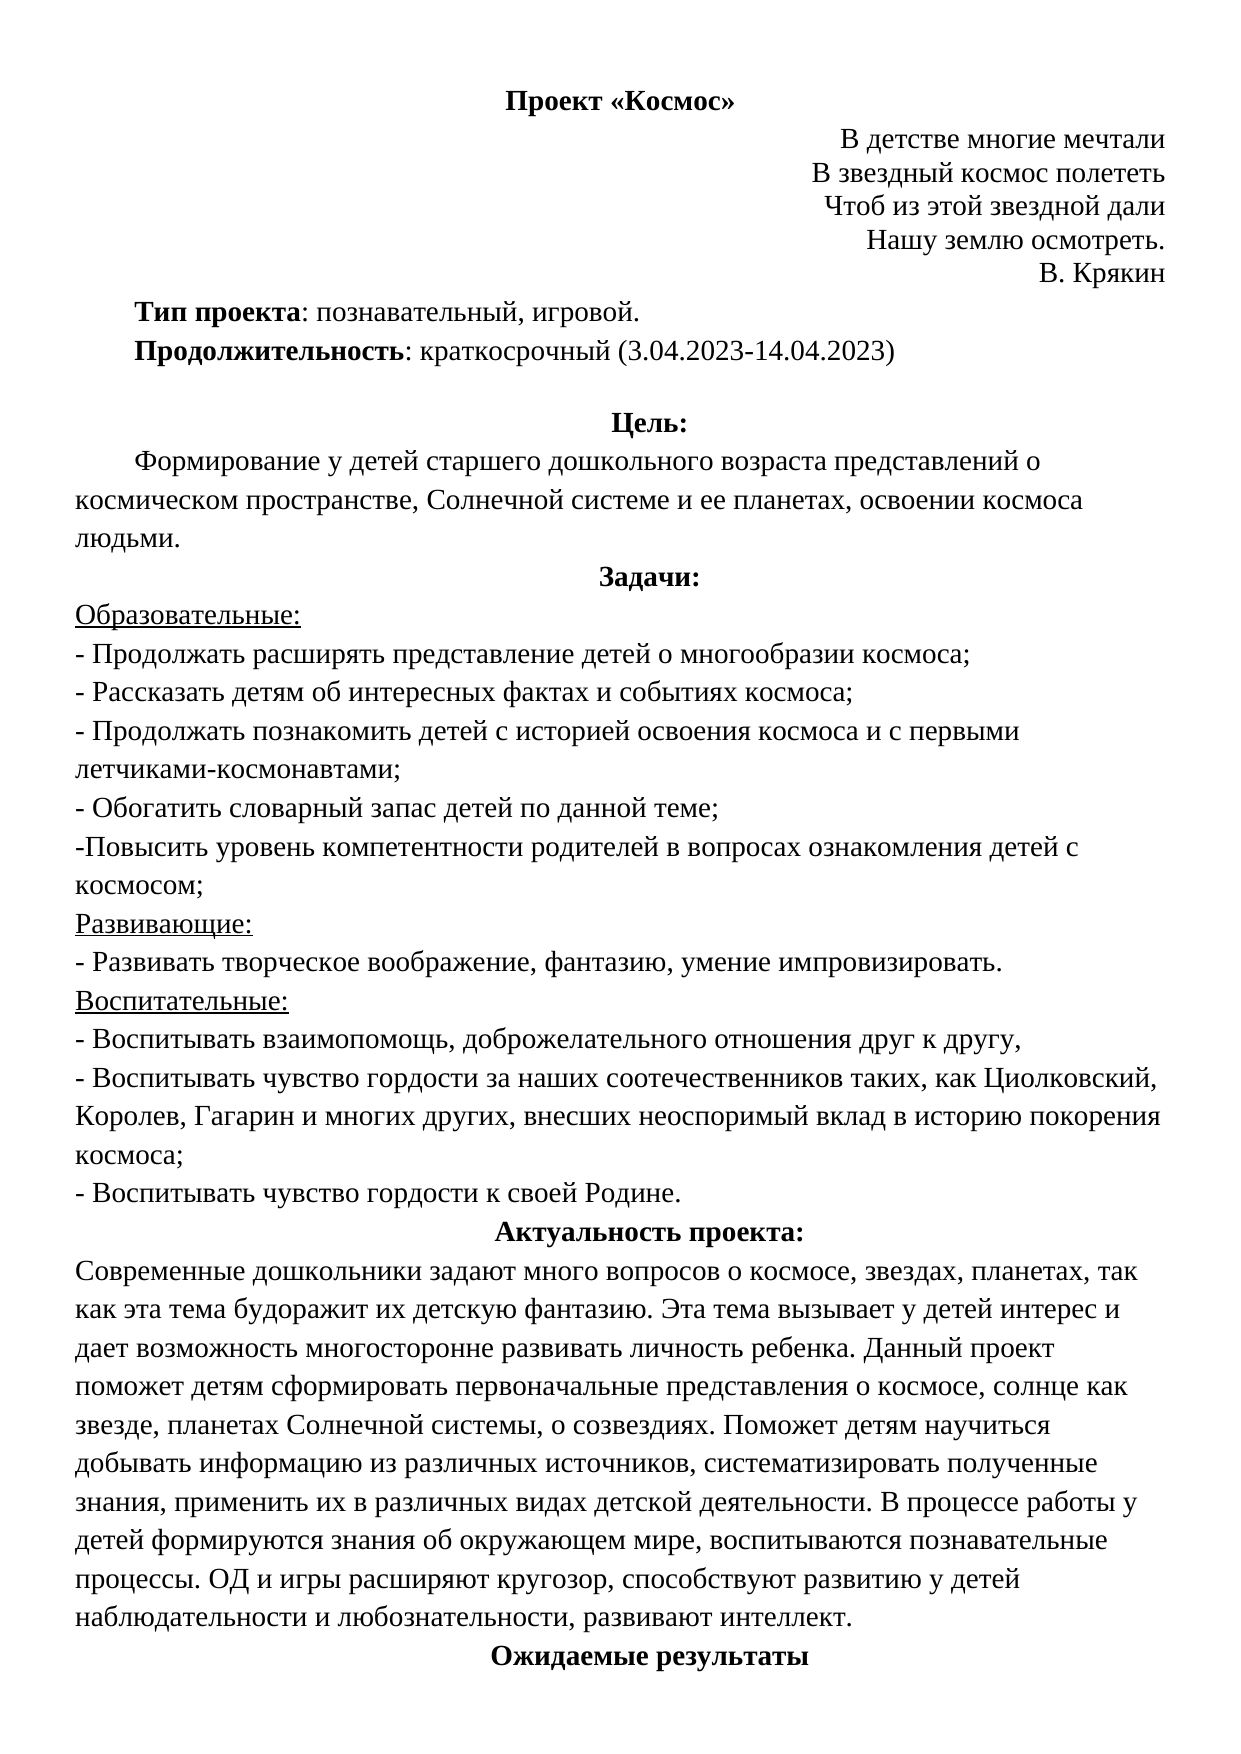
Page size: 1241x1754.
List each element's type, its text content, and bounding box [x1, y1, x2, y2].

text В. Крякин [75, 256, 1165, 289]
text -Повысить уровень компетентности родителей в вопросах ознакомления детей с космосом; [75, 829, 1165, 901]
text В звездный космос полететь [75, 155, 1165, 188]
text - Воспитывать чувство гордости к своей Родине. [75, 1176, 1165, 1209]
text Формирование у детей старшего дошкольного возраста представлений о космическом пространстве, Солнечной системе и ее планетах, освоении космоса людьми. [75, 443, 1165, 554]
text Задачи: [75, 559, 1165, 592]
text - Обогатить словарный запас детей по данной теме; [75, 790, 1165, 824]
text Нашу землю осмотреть. [75, 222, 1165, 256]
text Цель: [75, 405, 1165, 438]
text Образовательные: [75, 597, 1165, 631]
text Актуальность проекта: [75, 1214, 1165, 1248]
text - Продолжать расширять представление детей о многообразии космоса; [75, 636, 1165, 669]
text Тип проекта: познавательный, игровой. [75, 294, 1165, 328]
text Ожидаемые результаты [75, 1638, 1165, 1672]
text Чтоб из этой звездной дали [75, 188, 1165, 222]
text - Воспитывать чувство гордости за наших соотечественников таких, как Циолковский, Королев, Гагарин и многих других, внесших неоспоримый вклад в историю покорения космоса; [75, 1060, 1165, 1171]
text - Продолжать познакомить детей с историей освоения космоса и с первыми летчиками-космонавтами; [75, 713, 1165, 785]
text - Рассказать детям об интересных фактах и событиях космоса; [75, 674, 1165, 708]
text Воспитательные: [75, 983, 1165, 1016]
text В детстве многие мечтали [75, 121, 1165, 155]
text - Развивать творческое воображение, фантазию, умение импровизировать. [75, 944, 1165, 978]
text Продолжительность: краткосрочный (3.04.2023-14.04.2023) [75, 333, 1165, 366]
text Проект «Космос» [75, 83, 1165, 116]
text Развивающие: [75, 906, 1165, 939]
text Современные дошкольники задают много вопросов о космосе, звездах, планетах, так как эта тема будоражит их детскую фантазию. Эта тема вызывает у детей интерес и дает возможность многосторонне развивать личность ребенка. Данный проект поможет детям сформировать первоначальные представления о космосе, солнце как звезде, планетах Солнечной системы, о созвездиях. Поможет детям научиться добывать информацию из различных источников, систематизировать полученные знания, применить их в различных видах детской деятельности. В процессе работы у детей формируются знания об окружающем мире, воспитываются познавательные процессы. ОД и игры расширяют кругозор, способствуют развитию у детей наблюдательности и любознательности, развивают интеллект. [75, 1253, 1165, 1633]
text - Воспитывать взаимопомощь, доброжелательного отношения друг к другу, [75, 1021, 1165, 1055]
